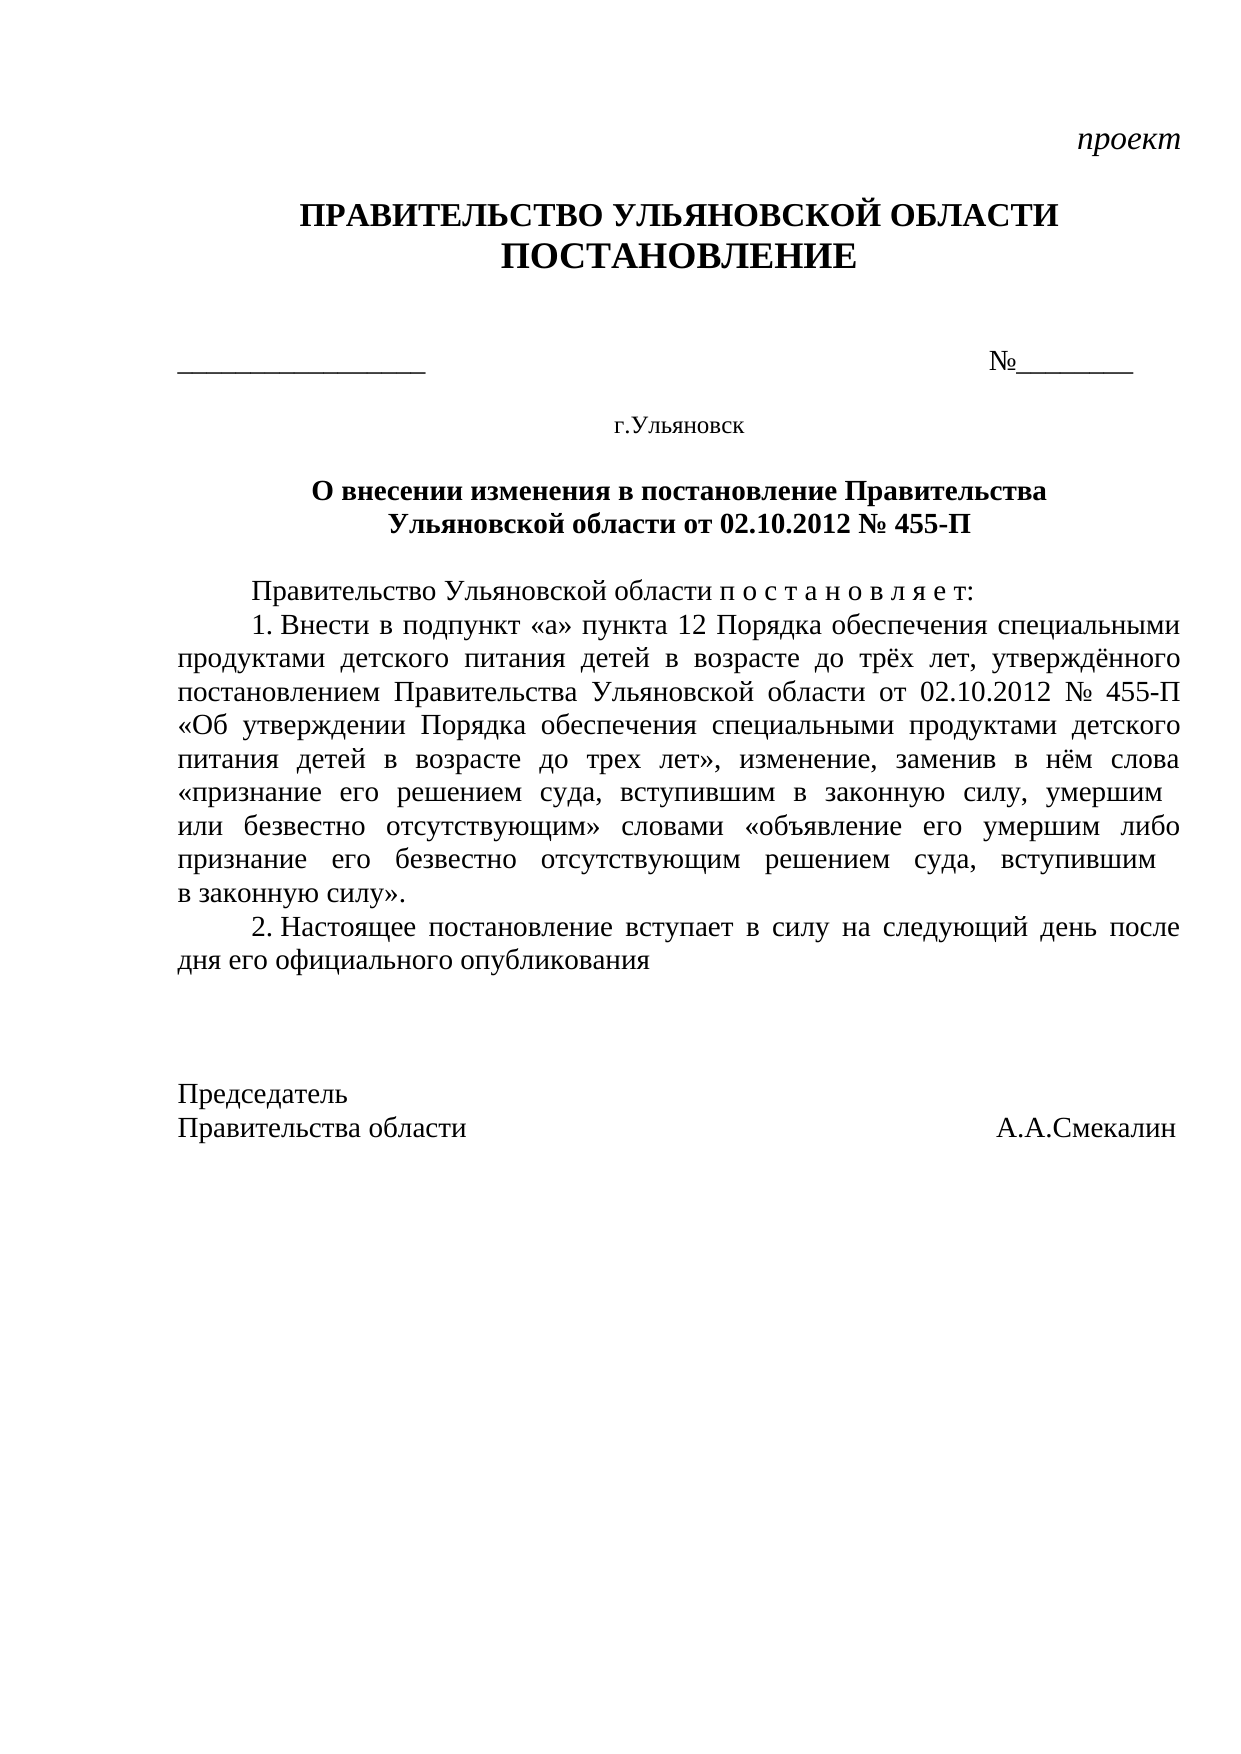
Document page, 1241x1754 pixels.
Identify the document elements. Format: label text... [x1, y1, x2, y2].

text г.Ульяновск [177, 410, 1181, 439]
text Правительства области А.А.Смекалин [177, 1110, 1181, 1143]
text Председатель [177, 1076, 1181, 1110]
text Правительство Ульяновской области п о с т а н о в л я е т: [177, 573, 1181, 607]
text 1. Внести в подпункт «а» пункта 12 Порядка обеспечения специальными продуктами детского питания детей в возрасте до трёх лет, утверждённого постановлением Правительства Ульяновской области от 02.10.2012 № 455-П «Об утверждении Порядка обеспечения специальными продуктами детского питания детей в возрасте до трех лет», изменение, заменив в нём слова «признание его решением суда, вступившим в законную силу, умершим или безвестно отсутствующим» словами «объявление его умершим либо признание его безвестно отсутствующим решением суда, вступившим в законную силу». [177, 607, 1181, 909]
text 2. Настоящее постановление вступает в силу на следующий день после дня его официального опубликования [177, 909, 1181, 976]
text _________________ №________ [177, 343, 1181, 377]
text Ульяновской области от 02.10.2012 № 455-П [177, 506, 1181, 540]
text О внесении изменения в постановление Правительства [177, 473, 1181, 506]
text проект [177, 118, 1181, 156]
text ПОСТАНОВЛЕНИЕ [177, 233, 1181, 276]
text ПРАВИТЕЛЬСТВО УЛЬЯНОВСКОЙ ОБЛАСТИ [177, 195, 1181, 233]
